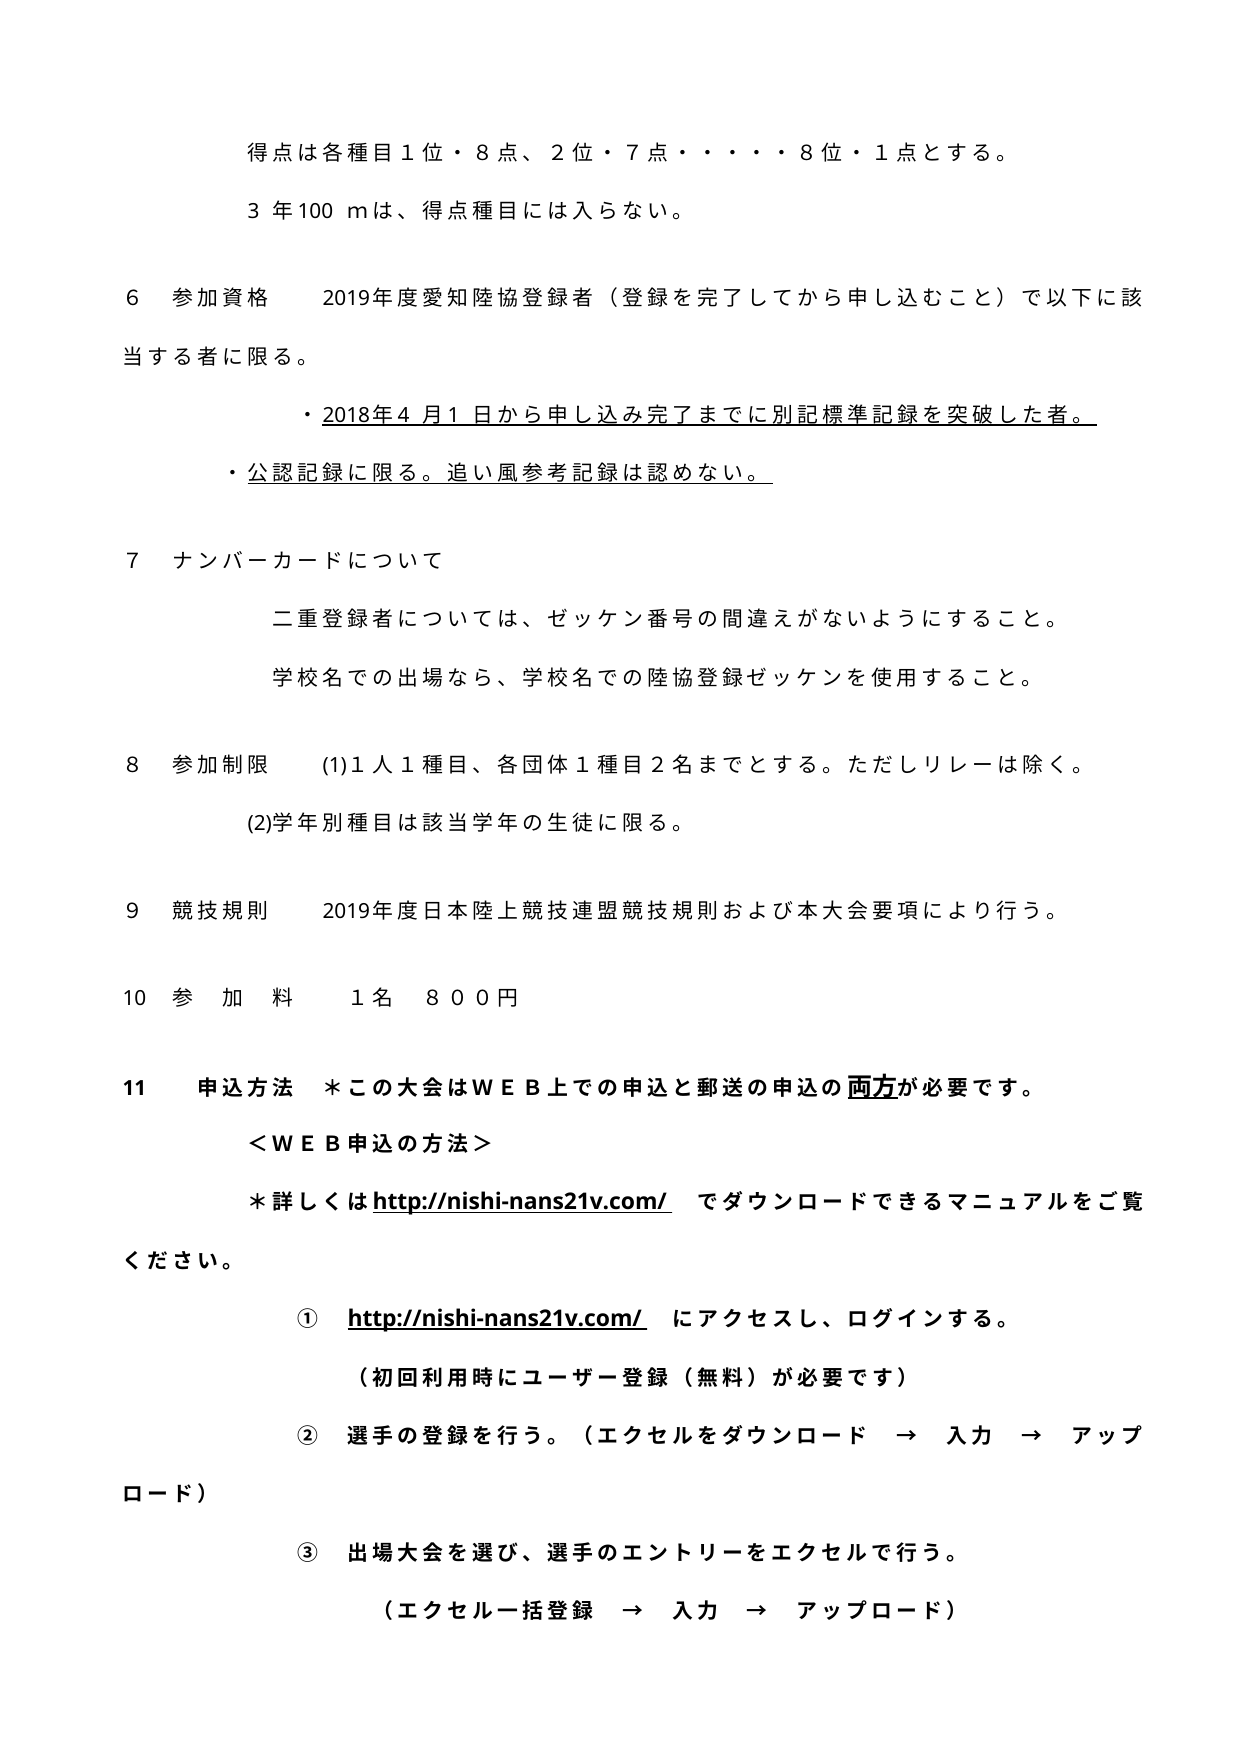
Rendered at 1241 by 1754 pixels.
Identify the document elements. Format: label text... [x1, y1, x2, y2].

text 11 申込方法 ＊この大会はＷＥＢ上での申込と郵送の申込の両方が必要です。 [122, 1055, 1147, 1113]
text 二重登録者については、ゼッケン番号の間違えがないようにすること。 [122, 588, 1147, 647]
text 得点は各種目１位・８点、２位・７点・・・・・８位・１点とする。 [122, 122, 1147, 180]
text ③ 出場大会を選び、選手のエントリーをエクセルで行う。 [122, 1522, 1147, 1580]
text （初回利用時にユーザー登録（無料）が必要です） [122, 1347, 1147, 1405]
text ８ 参加制限 (1)１人１種目、各団体１種目２名までとする。ただしリレーは除く。 [122, 734, 1147, 793]
text （エクセル一括登録 → 入力 → アップロード） [122, 1580, 1147, 1638]
text 学校名での出場なら、学校名での陸協登録ゼッケンを使用すること。 [122, 647, 1147, 705]
text ＜ＷＥＢ申込の方法＞ [122, 1113, 1147, 1172]
text 3年100ｍは、得点種目には入らない。 [122, 180, 1147, 238]
text (2)学年別種目は該当学年の生徒に限る。 [122, 793, 1147, 851]
text ・公認記録に限る。追い風参考記録は認めない。 [122, 443, 1147, 501]
text ６ 参加資格 2019年度愛知陸協登録者（登録を完了してから申し込むこと）で以下に該当する者に限る。 [122, 268, 1147, 384]
text ・2018年4月1日から申し込み完了までに別記標準記録を突破した者。 [122, 384, 1147, 443]
text ７ ナンバーカードについて [122, 530, 1147, 588]
text 10 参 加 料 １名 ８００円 [122, 968, 1147, 1026]
text ９ 競技規則 2019年度日本陸上競技連盟競技規則および本大会要項により行う。 [122, 880, 1147, 938]
text ＊詳しくはhttp://nishi-nans21v.com/ でダウンロードできるマニュアルをご覧ください。 [122, 1172, 1147, 1288]
text ② 選手の登録を行う。（エクセルをダウンロード → 入力 → アップロード） [122, 1405, 1147, 1522]
text ① http://nishi-nans21v.com/ にアクセスし、ログインする。 [122, 1288, 1147, 1347]
